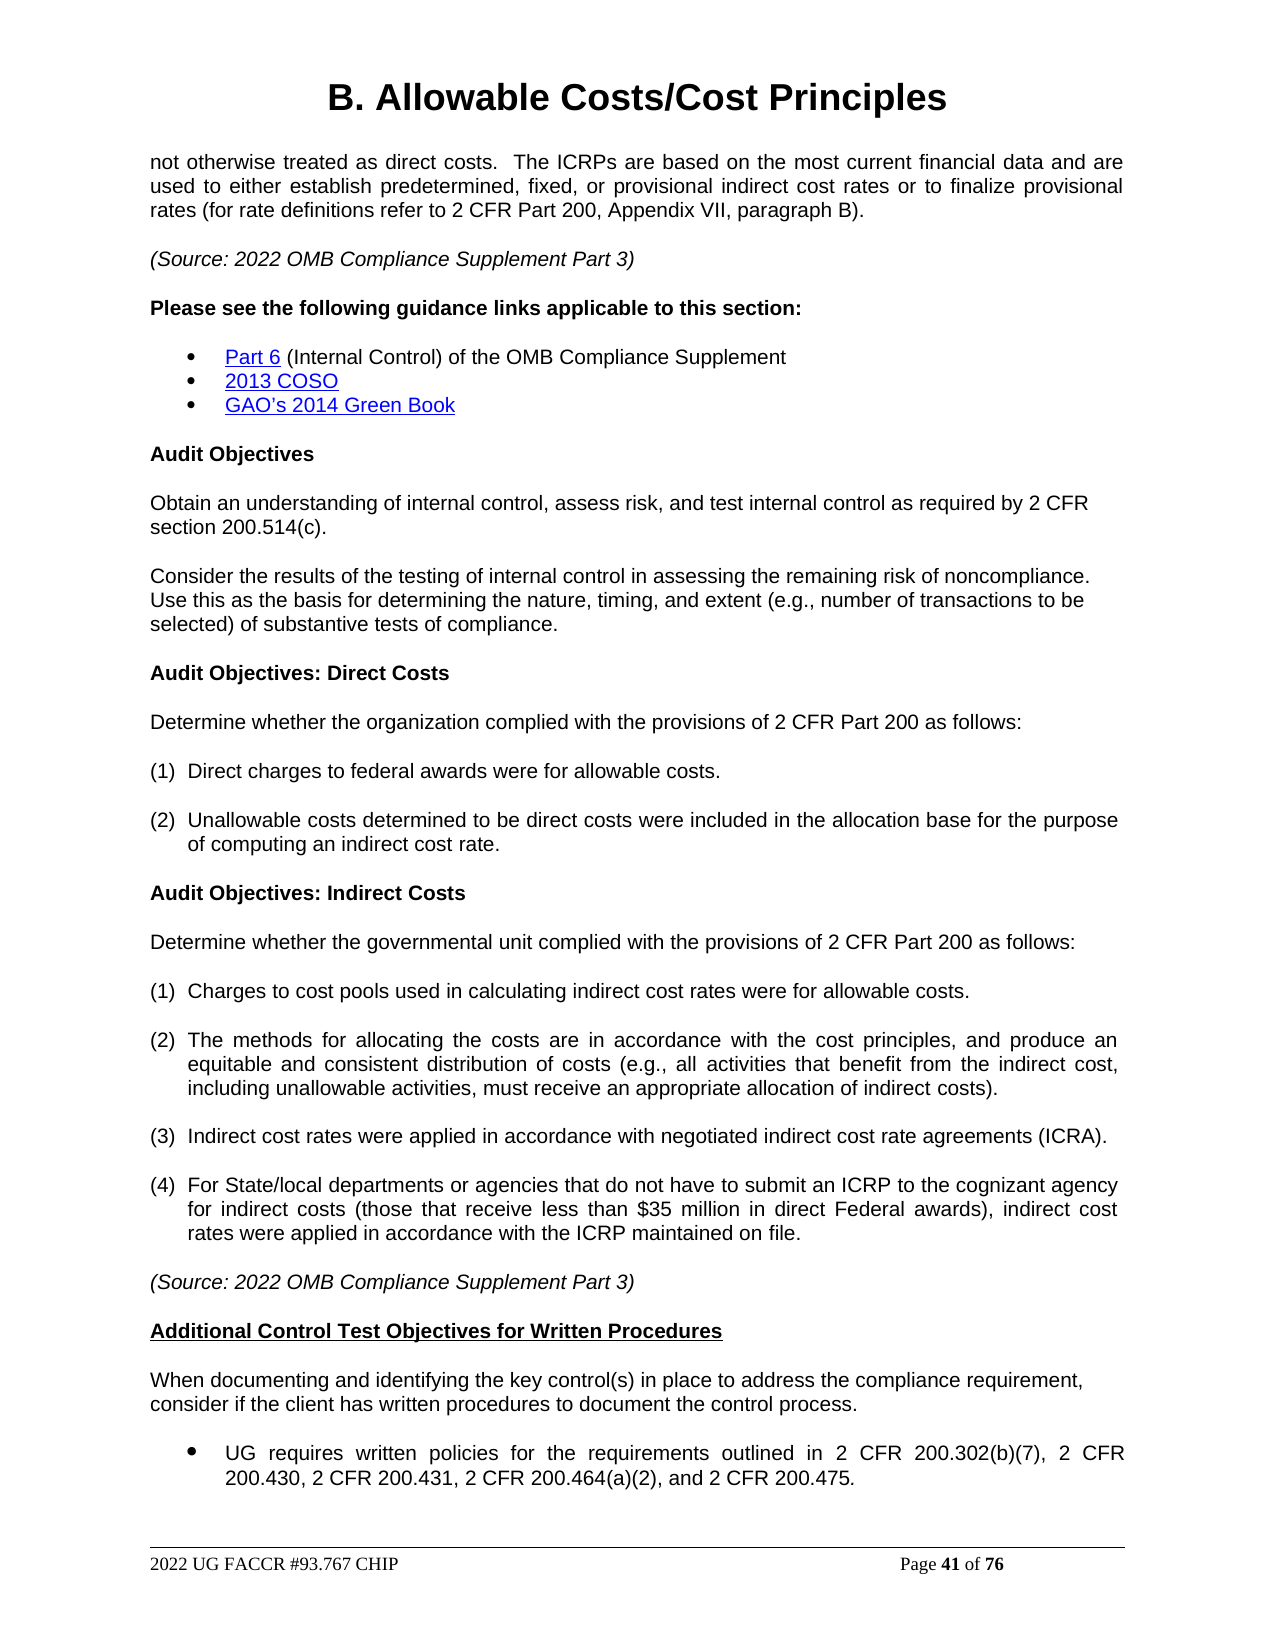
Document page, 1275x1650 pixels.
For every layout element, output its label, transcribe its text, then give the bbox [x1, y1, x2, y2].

text Audit Objectives [150, 442, 1125, 466]
list Part 6 (Internal Control) of the OMB Compliance Supplement [187, 345, 1125, 369]
text Audit Objectives: Indirect Costs [150, 881, 1125, 904]
list Direct charges to federal awards were for allowable costs. [150, 759, 1119, 783]
text Please see the following guidance links applicable to this section: [150, 296, 1125, 320]
list Charges to cost pools used in calculating indirect cost rates were for allowable costs. [150, 978, 1119, 1002]
text Audit Objectives: Direct Costs [150, 661, 1125, 685]
text Determine whether the governmental unit complied with the provisions of 2 CFR Part 200 as follows: [150, 929, 1119, 953]
text Determine whether the organization complied with the provisions of 2 CFR Part 200 as follows: [150, 710, 1119, 734]
list 2013 COSO [187, 369, 1125, 393]
text When documenting and identifying the key control(s) in place to address the compliance requirement, consider if the client has written procedures to document the control process. [150, 1368, 1125, 1416]
list For State/local departments or agencies that do not have to submit an ICRP to the cognizant agency for indirect costs (those that receive less than $35 million in direct Federal awards), indirect cost rates were applied in accordance with the ICRP maintained on file. [150, 1173, 1119, 1245]
list GAO’s 2014 Green Book [187, 393, 1125, 417]
text (Source: 2022 OMB Compliance Supplement Part 3) [150, 1270, 1125, 1294]
list Indirect cost rates were applied in accordance with negotiated indirect cost rate agreements (ICRA). [150, 1124, 1119, 1148]
list Unallowable costs determined to be direct costs were included in the allocation base for the purpose of computing an indirect cost rate. [150, 808, 1119, 856]
text (Source: 2022 OMB Compliance Supplement Part 3) [150, 247, 1125, 271]
text Obtain an understanding of internal control, assess risk, and test internal control as required by 2 CFR section 200.514(c). [150, 491, 1125, 539]
list The methods for allocating the costs are in accordance with the cost principles, and produce an equitable and consistent distribution of costs (e.g., all activities that benefit from the indirect cost, including unallowable activities, must receive an appropriate allocation of indirect costs). [150, 1027, 1119, 1099]
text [150, 150, 1125, 222]
list UG requires written policies for the requirements outlined in 2 CFR 200.302(b)(7), 2 CFR 200.430, 2 CFR 200.431, 2 CFR 200.464(a)(2), and 2 CFR 200.475. [187, 1441, 1125, 1490]
text Consider the results of the testing of internal control in assessing the remaining risk of noncompliance. Use this as the basis for determining the nature, timing, and extent (e.g., number of transactions to be selected) of substantive tests of compliance. [150, 564, 1125, 636]
text Additional Control Test Objectives for Written Procedures [150, 1319, 1125, 1343]
